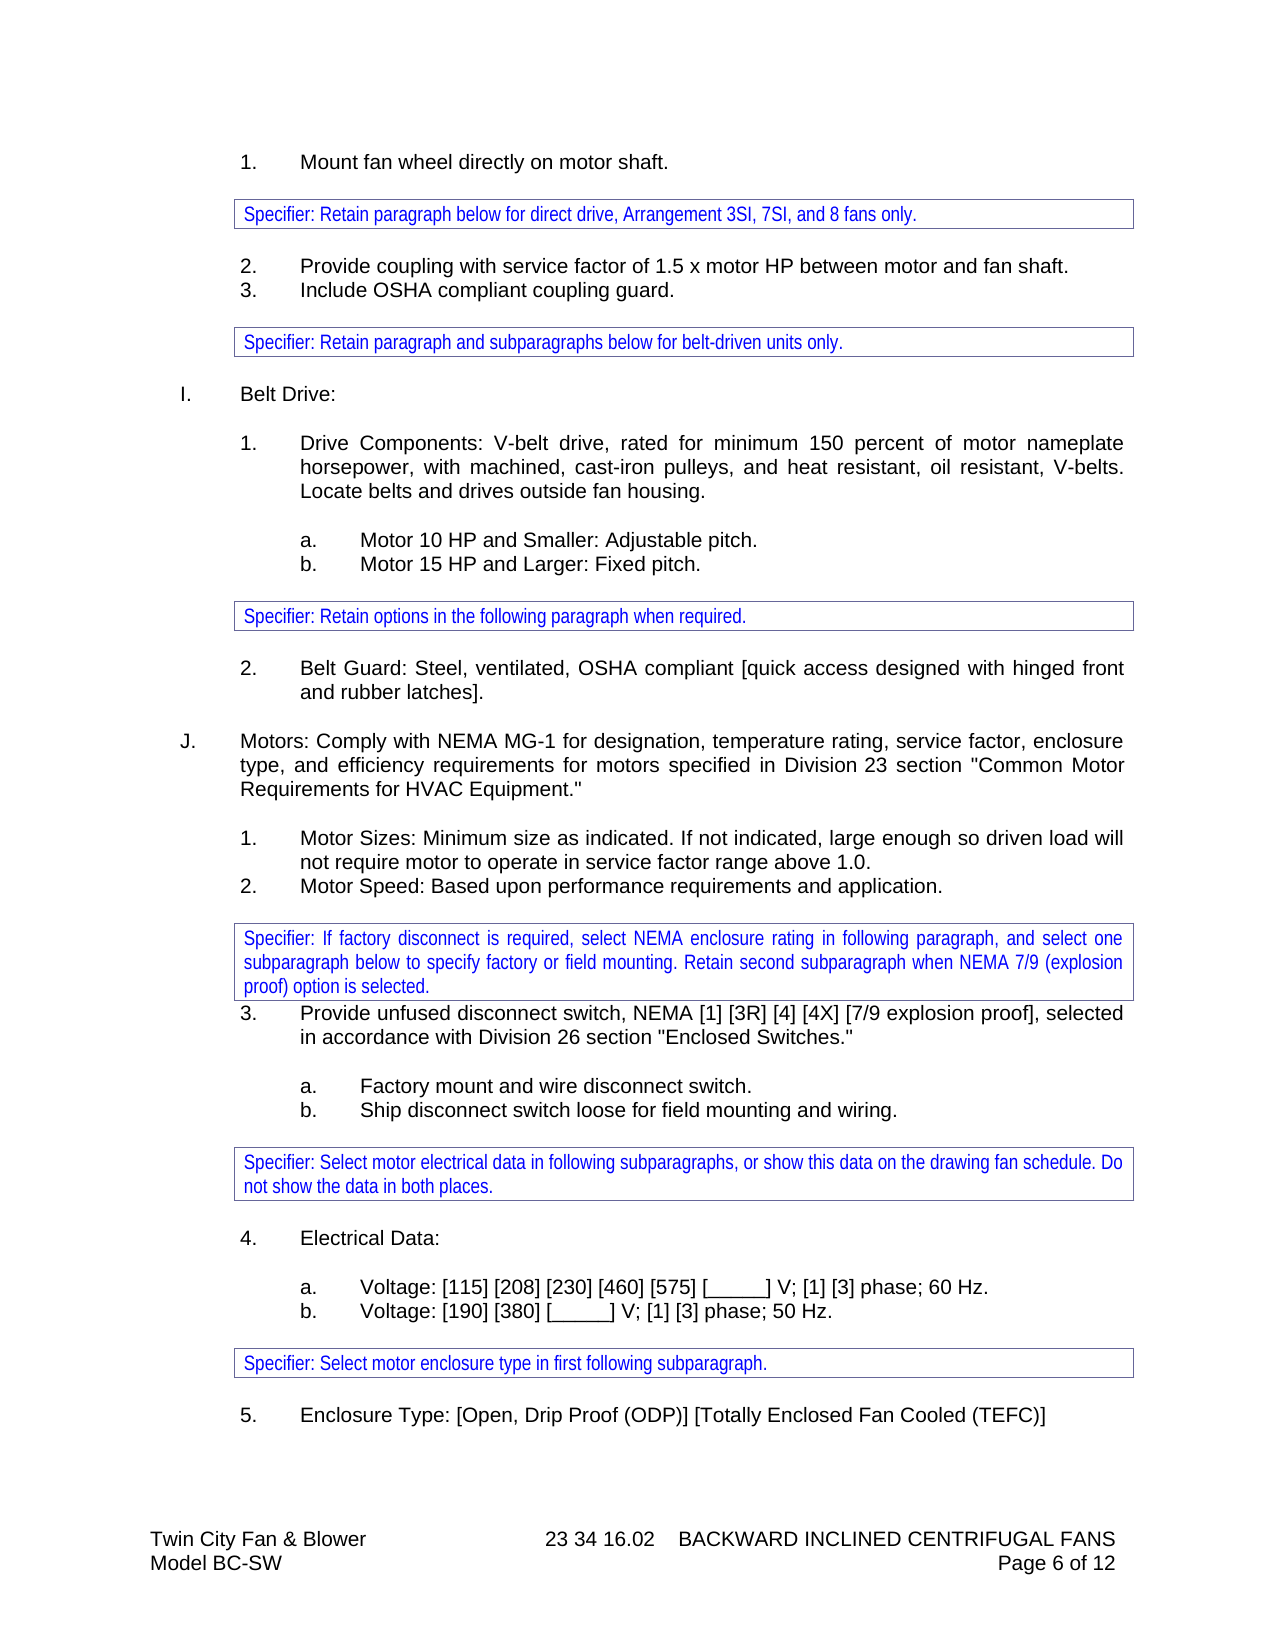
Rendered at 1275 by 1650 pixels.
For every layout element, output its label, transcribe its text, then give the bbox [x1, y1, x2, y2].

text Ship disconnect switch loose for field mounting and wiring. [300, 1098, 1125, 1122]
text Specifier: Select motor electrical data in following subparagraphs, or show this data on the drawing fan schedule. Do not show the data in both places. [235, 1148, 1133, 1200]
text Motor Speed: Based upon performance requirements and application. [240, 874, 1125, 898]
text Motor 15 HP and Larger: Fixed pitch. [300, 552, 1125, 576]
text Specifier: Select motor enclosure type in first following subparagraph. [235, 1349, 1133, 1377]
text Motor 10 HP and Smaller: Adjustable pitch. [300, 528, 1125, 552]
text Belt Drive: [180, 382, 1125, 406]
text Motor Sizes: Minimum size as indicated. If not indicated, large enough so driven load will not require motor to operate in service factor range above 1.0. [240, 826, 1125, 874]
text Specifier: If factory disconnect is required, select NEMA enclosure rating in following paragraph, and select one subparagraph below to specify factory or field mounting. Retain second subparagraph when NEMA 7/9 (explosion proof) option is selected. [235, 924, 1133, 1000]
text Motors: Comply with NEMA MG-1 for designation, temperature rating, service factor, enclosure type, and efficiency requirements for motors specified in Division 23 section "Common Motor Requirements for HVAC Equipment." [180, 729, 1125, 801]
text Electrical Data: [240, 1226, 1125, 1250]
text Enclosure Type: [Open, Drip Proof (ODP)] [Totally Enclosed Fan Cooled (TEFC)] [240, 1403, 1125, 1427]
text Include OSHA compliant coupling guard. [240, 278, 1125, 302]
text Factory mount and wire disconnect switch. [300, 1074, 1125, 1098]
text Drive Components: V-belt drive, rated for minimum 150 percent of motor nameplate horsepower, with machined, cast-iron pulleys, and heat resistant, oil resistant, V-belts. Locate belts and drives outside fan housing. [240, 431, 1125, 503]
text Belt Guard: Steel, ventilated, OSHA compliant [quick access designed with hinged front and rubber latches]. [240, 656, 1125, 704]
text Provide unfused disconnect switch, NEMA [1] [3R] [4] [4X] [7/9 explosion proof], selected in accordance with Division 26 section "Enclosed Switches." [240, 1001, 1125, 1049]
text Specifier: Retain paragraph below for direct drive, Arrangement 3SI, 7SI, and 8 fans only. [235, 200, 1133, 228]
text Voltage: [190] [380] [_____] V; [1] [3] phase; 50 Hz. [300, 1299, 1125, 1323]
text Voltage: [115] [208] [230] [460] [575] [_____] V; [1] [3] phase; 60 Hz. [300, 1275, 1125, 1299]
text Specifier: Retain paragraph and subparagraphs below for belt-driven units only. [235, 328, 1133, 356]
text Mount fan wheel directly on motor shaft. [240, 150, 1125, 174]
text Specifier: Retain options in the following paragraph when required. [235, 602, 1133, 630]
text Provide coupling with service factor of 1.5 x motor HP between motor and fan shaft. [240, 254, 1125, 278]
